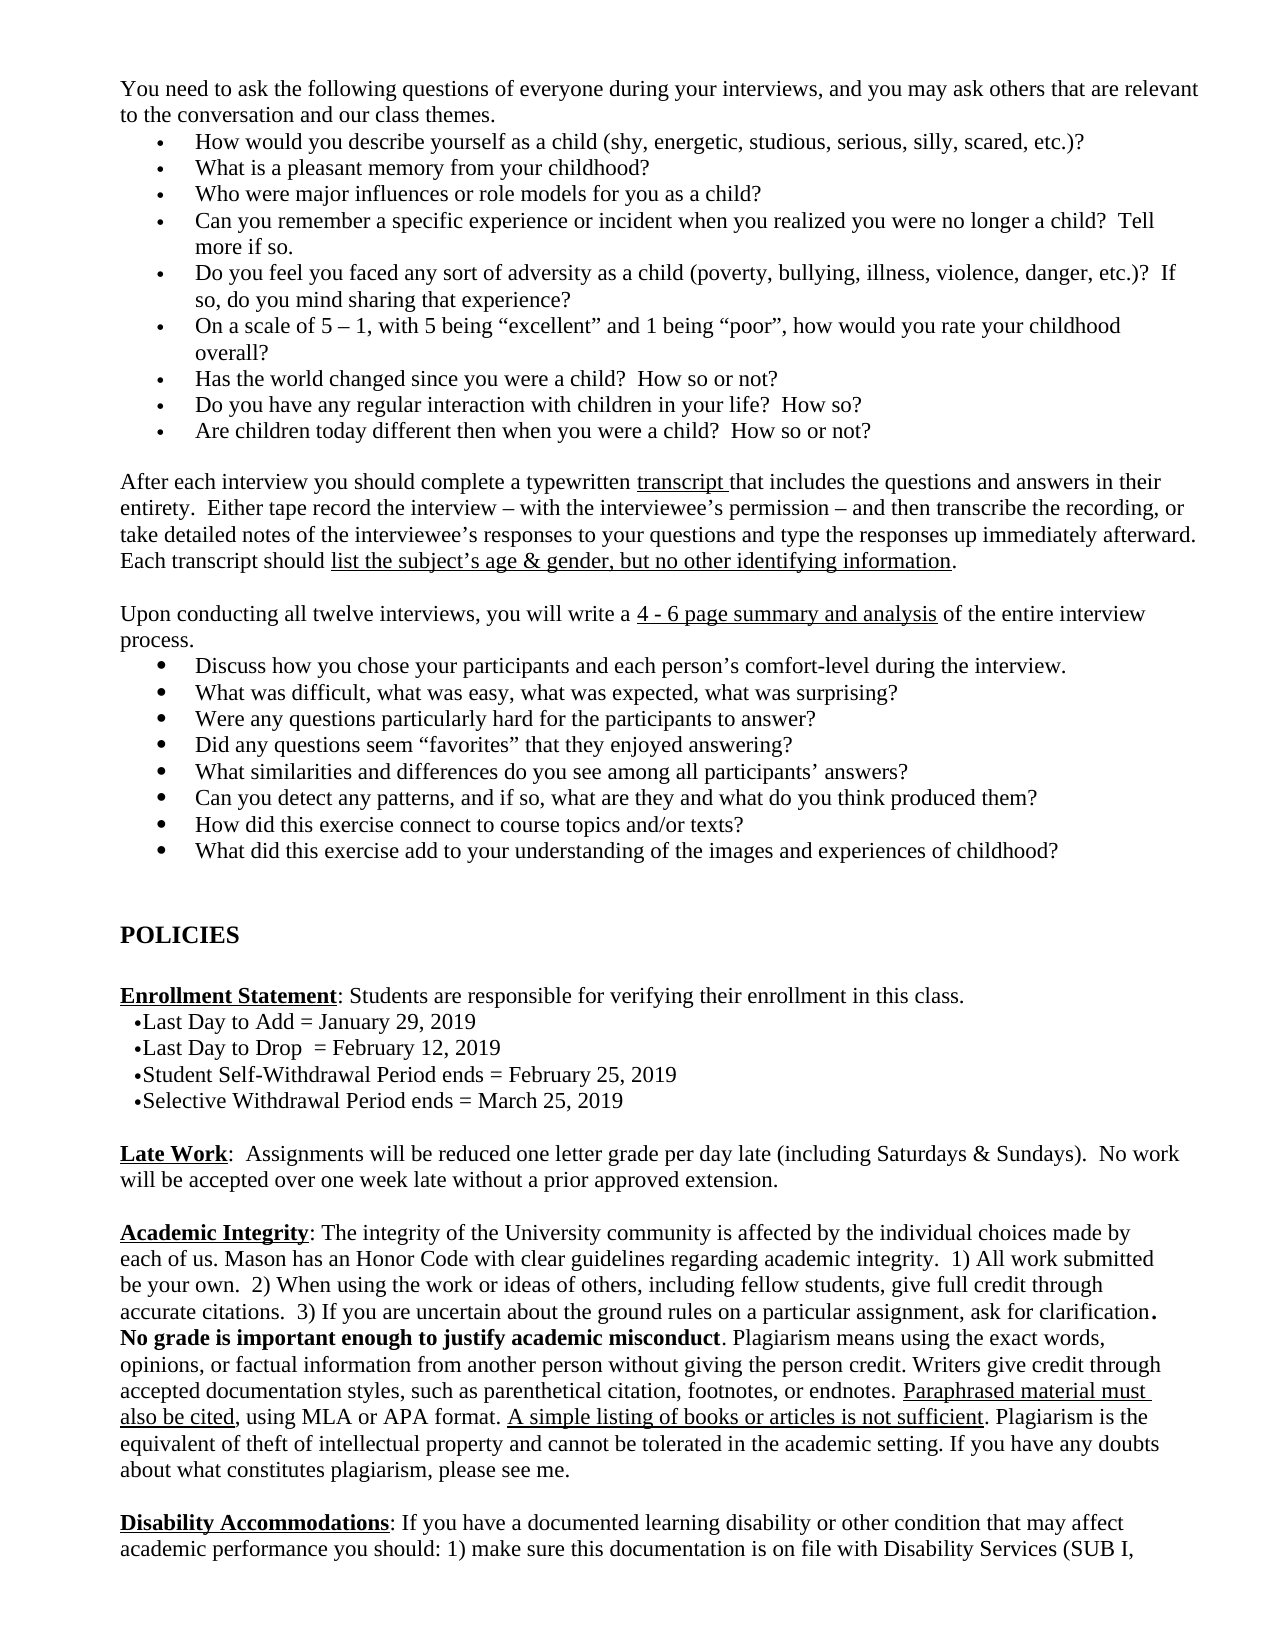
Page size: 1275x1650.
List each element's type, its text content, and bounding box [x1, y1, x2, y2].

list How did this exercise connect to course topics and/or texts? [157, 811, 1200, 837]
text Upon conducting all twelve interviews, you will write a 4 - 6 page summary and analysis of the entire interview process. [120, 600, 1200, 652]
text You need to ask the following questions of everyone during your interviews, and you may ask others that are relevant to the conversation and our class themes. [120, 75, 1200, 128]
list Selective Withdrawal Period ends = March 25, 2019 [135, 1087, 1200, 1113]
list What similarities and differences do you see among all participants’ answers? [157, 758, 1200, 784]
list Who were major influences or role models for you as a child? [157, 180, 1200, 207]
list Student Self-Withdrawal Period ends = February 25, 2019 [135, 1061, 1200, 1087]
list Do you have any regular interaction with children in your life? How so? [157, 391, 1200, 418]
list What did this exercise add to your understanding of the images and experiences of childhood? [157, 837, 1200, 863]
list Last Day to Add = January 29, 2019 [135, 1008, 1200, 1034]
text POLICIES [120, 916, 1162, 949]
list Discuss how you chose your participants and each person’s comfort-level during the interview. [157, 652, 1200, 679]
list Last Day to Drop = February 12, 2019 [135, 1034, 1200, 1061]
list Do you feel you faced any sort of adversity as a child (poverty, bullying, illness, violence, danger, etc.)? If so, do you mind sharing that experience? [157, 259, 1200, 312]
list Has the world changed since you were a child? How so or not? [157, 365, 1200, 391]
list What was difficult, what was easy, what was expected, what was surprising? [157, 679, 1200, 705]
text Academic Integrity: The integrity of the University community is affected by the individual choices made by each of us. Mason has an Honor Code with clear guidelines regarding academic integrity. 1) All work submitted be your own. 2) When using the work or ideas of others, including fellow students, give full credit through accurate citations. 3) If you are uncertain about the ground rules on a particular assignment, ask for clarification. No grade is important enough to justify academic misconduct. Plagiarism means using the exact words, opinions, or factual information from another person without giving the person credit. Writers give credit through accepted documentation styles, such as parenthetical citation, footnotes, or endnotes. Paraphrased material must also be cited, using MLA or APA format. A simple listing of books or articles is not sufficient. Plagiarism is the equivalent of theft of intellectual property and cannot be tolerated in the academic setting. If you have any doubts about what constitutes plagiarism, please see me. [120, 1219, 1162, 1482]
text After each interview you should complete a typewritten transcript that includes the questions and answers in their entirety. Either tape record the interview – with the interviewee’s permission – and then transcribe the recording, or take detailed notes of the interviewee’s responses to your questions and type the responses up immediately afterward. Each transcript should list the subject’s age & gender, but no other identifying information. [120, 468, 1200, 573]
list Can you detect any patterns, and if so, what are they and what do you think produced them? [157, 784, 1200, 811]
text Enrollment Statement: Students are responsible for verifying their enrollment in this class. [120, 982, 1200, 1008]
list On a scale of 5 – 1, with 5 being “excellent” and 1 being “poor”, how would you rate your childhood overall? [157, 312, 1200, 365]
list Are children today different then when you were a child? How so or not? [157, 418, 1200, 444]
list Can you remember a specific experience or incident when you realized you were no longer a child? Tell more if so. [157, 207, 1200, 259]
list Were any questions particularly hard for the participants to answer? [157, 705, 1200, 732]
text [120, 1509, 1162, 1561]
list How would you describe yourself as a child (shy, energetic, studious, serious, silly, scared, etc.)? [157, 128, 1200, 154]
list What is a pleasant memory from your childhood? [157, 154, 1200, 180]
list Did any questions seem “favorites” that they enjoyed answering? [157, 732, 1200, 758]
text Late Work: Assignments will be reduced one letter grade per day late (including Saturdays & Sundays). No work will be accepted over one week late without a prior approved extension. [120, 1140, 1200, 1192]
